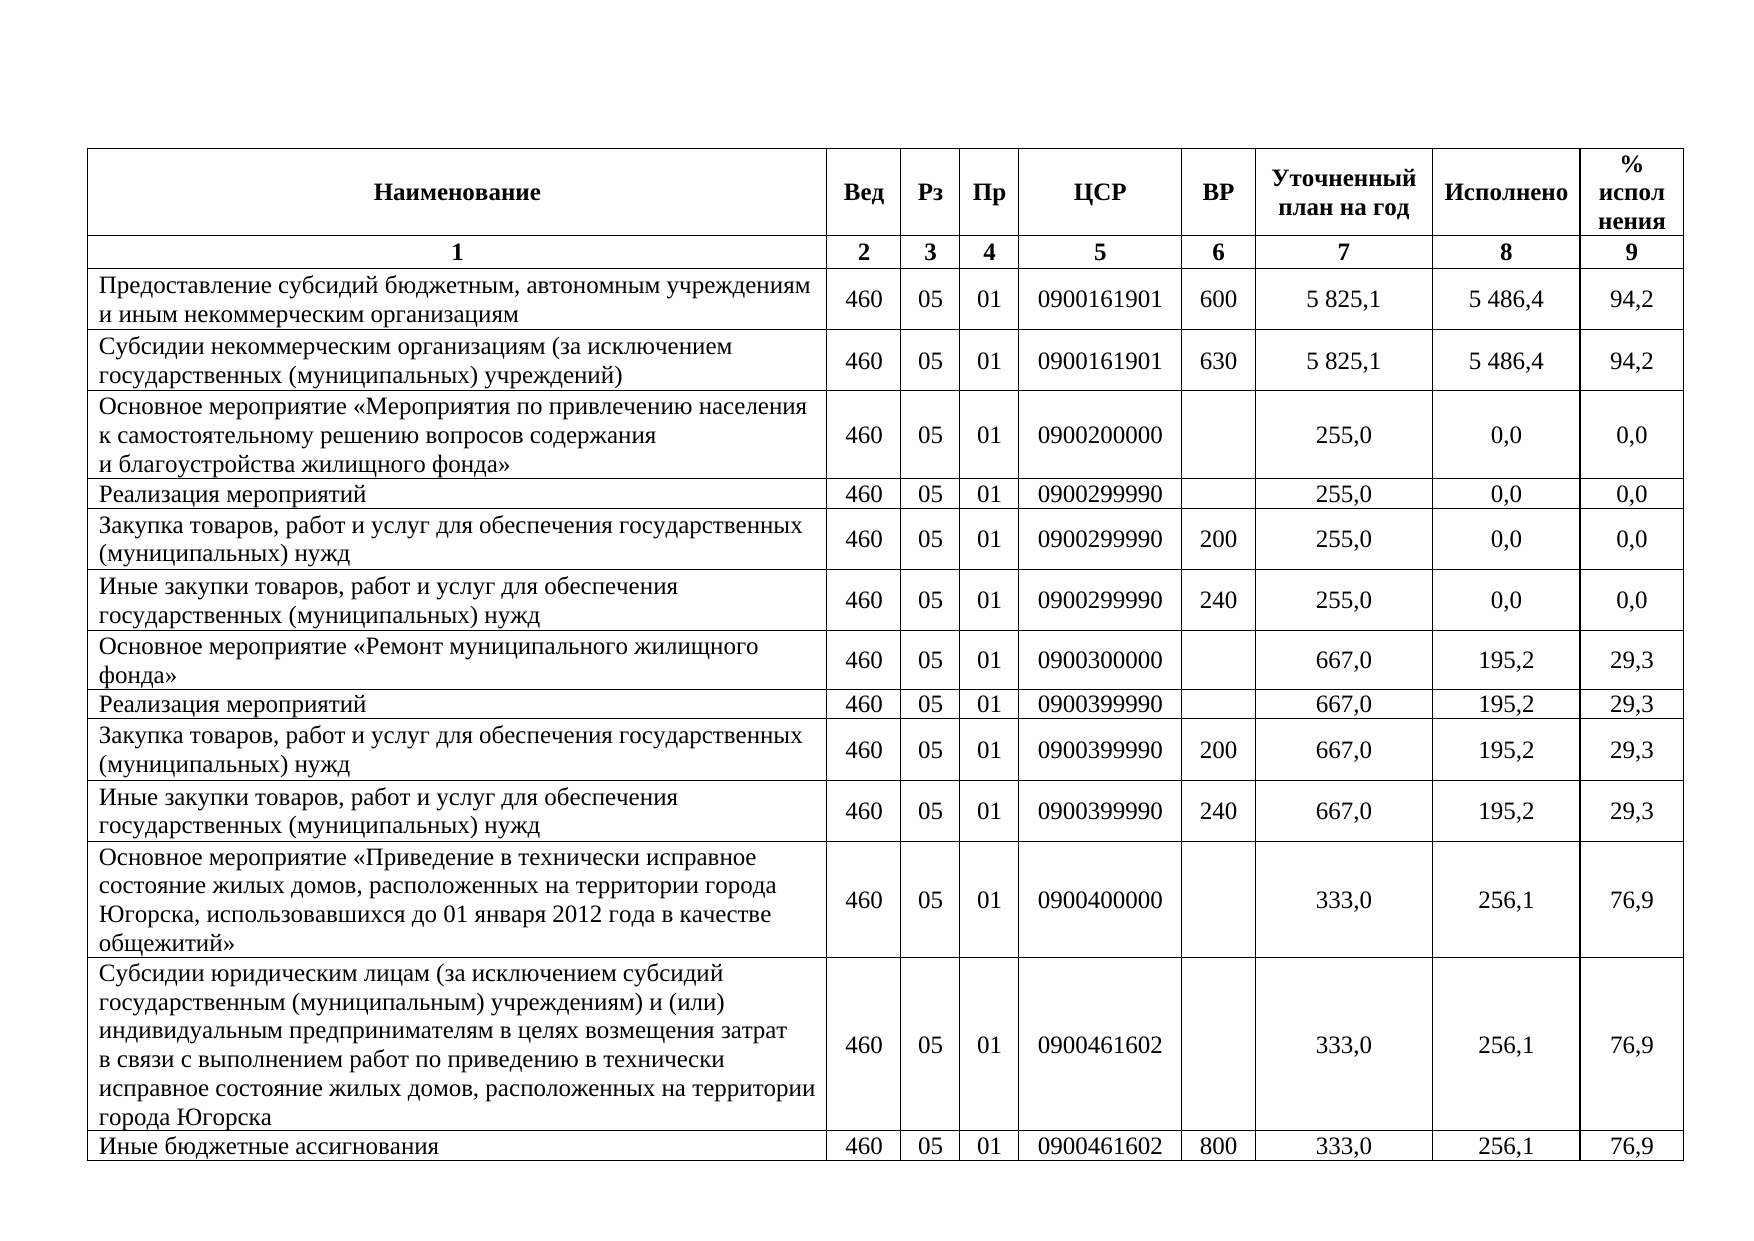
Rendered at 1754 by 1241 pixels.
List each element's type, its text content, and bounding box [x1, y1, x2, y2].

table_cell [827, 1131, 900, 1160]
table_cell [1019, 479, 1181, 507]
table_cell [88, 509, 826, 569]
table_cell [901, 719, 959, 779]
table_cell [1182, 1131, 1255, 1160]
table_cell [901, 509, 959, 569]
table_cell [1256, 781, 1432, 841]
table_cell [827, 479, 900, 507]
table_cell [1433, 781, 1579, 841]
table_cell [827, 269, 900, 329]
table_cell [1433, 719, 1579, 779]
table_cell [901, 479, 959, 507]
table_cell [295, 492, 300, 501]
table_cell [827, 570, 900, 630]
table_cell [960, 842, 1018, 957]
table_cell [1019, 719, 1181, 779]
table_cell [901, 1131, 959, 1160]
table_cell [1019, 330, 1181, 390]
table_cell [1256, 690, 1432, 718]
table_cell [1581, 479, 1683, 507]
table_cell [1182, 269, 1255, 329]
table_cell 7 [1256, 236, 1432, 268]
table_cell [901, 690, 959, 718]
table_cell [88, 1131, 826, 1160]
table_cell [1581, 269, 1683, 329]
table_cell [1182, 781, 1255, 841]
table_cell 9 [1581, 236, 1683, 268]
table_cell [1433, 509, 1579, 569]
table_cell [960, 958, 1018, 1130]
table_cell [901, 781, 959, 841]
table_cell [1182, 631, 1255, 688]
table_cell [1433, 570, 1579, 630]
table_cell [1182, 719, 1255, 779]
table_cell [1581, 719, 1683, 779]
table_cell 3 [901, 236, 959, 268]
table_cell 5 [1019, 236, 1181, 268]
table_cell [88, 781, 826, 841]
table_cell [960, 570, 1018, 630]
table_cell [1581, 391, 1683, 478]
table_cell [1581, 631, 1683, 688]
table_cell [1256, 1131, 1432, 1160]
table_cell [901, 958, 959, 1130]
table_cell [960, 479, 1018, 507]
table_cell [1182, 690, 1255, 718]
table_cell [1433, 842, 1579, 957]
table_header % исполнения [1581, 149, 1683, 235]
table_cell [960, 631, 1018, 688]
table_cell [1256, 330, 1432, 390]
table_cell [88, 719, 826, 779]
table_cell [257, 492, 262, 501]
table_header Наименование [88, 149, 826, 235]
table_header Вед [827, 149, 900, 235]
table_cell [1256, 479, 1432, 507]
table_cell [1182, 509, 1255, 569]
table_cell 1 [88, 236, 826, 268]
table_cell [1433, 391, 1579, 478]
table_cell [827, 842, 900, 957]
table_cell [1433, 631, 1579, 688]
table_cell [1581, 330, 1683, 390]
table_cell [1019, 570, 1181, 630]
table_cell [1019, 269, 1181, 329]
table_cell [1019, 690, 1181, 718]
table_cell 6 [1182, 236, 1255, 268]
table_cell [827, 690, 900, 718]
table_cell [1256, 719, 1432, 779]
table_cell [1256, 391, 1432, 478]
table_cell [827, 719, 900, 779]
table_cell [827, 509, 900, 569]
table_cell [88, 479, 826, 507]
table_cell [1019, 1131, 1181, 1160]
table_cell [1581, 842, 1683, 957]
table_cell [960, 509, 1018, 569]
table_cell 8 [1433, 236, 1579, 268]
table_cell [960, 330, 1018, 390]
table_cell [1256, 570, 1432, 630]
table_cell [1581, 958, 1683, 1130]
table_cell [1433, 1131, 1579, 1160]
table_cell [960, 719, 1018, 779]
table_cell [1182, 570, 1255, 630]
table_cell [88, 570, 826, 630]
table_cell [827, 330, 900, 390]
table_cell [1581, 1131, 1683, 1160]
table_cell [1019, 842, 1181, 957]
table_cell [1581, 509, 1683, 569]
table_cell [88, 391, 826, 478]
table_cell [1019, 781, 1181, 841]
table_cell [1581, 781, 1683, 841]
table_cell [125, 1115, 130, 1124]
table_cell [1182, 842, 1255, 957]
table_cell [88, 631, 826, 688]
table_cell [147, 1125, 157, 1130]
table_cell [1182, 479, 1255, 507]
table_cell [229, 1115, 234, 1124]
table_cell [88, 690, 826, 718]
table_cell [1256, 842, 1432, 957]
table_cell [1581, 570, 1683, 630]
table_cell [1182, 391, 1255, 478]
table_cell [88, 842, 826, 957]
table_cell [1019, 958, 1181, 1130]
table_header ВР [1182, 149, 1255, 235]
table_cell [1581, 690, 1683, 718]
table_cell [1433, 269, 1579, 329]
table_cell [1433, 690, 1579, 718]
table_header Рз [901, 149, 959, 235]
table_header Пр [960, 149, 1018, 235]
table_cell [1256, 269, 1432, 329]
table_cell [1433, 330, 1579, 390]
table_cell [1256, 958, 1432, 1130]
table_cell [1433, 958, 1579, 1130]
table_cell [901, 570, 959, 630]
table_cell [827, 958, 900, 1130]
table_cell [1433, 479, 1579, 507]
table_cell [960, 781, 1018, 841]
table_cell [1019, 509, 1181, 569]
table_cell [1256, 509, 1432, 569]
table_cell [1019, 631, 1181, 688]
table_header ЦСР [1019, 149, 1181, 235]
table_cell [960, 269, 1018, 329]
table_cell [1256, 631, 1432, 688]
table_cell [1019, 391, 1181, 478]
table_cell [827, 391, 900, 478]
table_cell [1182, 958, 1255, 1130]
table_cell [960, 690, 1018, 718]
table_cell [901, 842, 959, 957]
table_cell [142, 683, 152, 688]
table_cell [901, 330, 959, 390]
table_header Уточненный план на год [1256, 149, 1432, 235]
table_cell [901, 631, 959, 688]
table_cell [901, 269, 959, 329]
table_header Исполнено [1433, 149, 1579, 235]
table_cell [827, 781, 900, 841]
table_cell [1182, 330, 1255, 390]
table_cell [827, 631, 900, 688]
table_cell 4 [960, 236, 1018, 268]
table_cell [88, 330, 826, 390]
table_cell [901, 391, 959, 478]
table_cell 2 [827, 236, 900, 268]
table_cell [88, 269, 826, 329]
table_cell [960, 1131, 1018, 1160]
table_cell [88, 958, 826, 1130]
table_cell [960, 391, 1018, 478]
